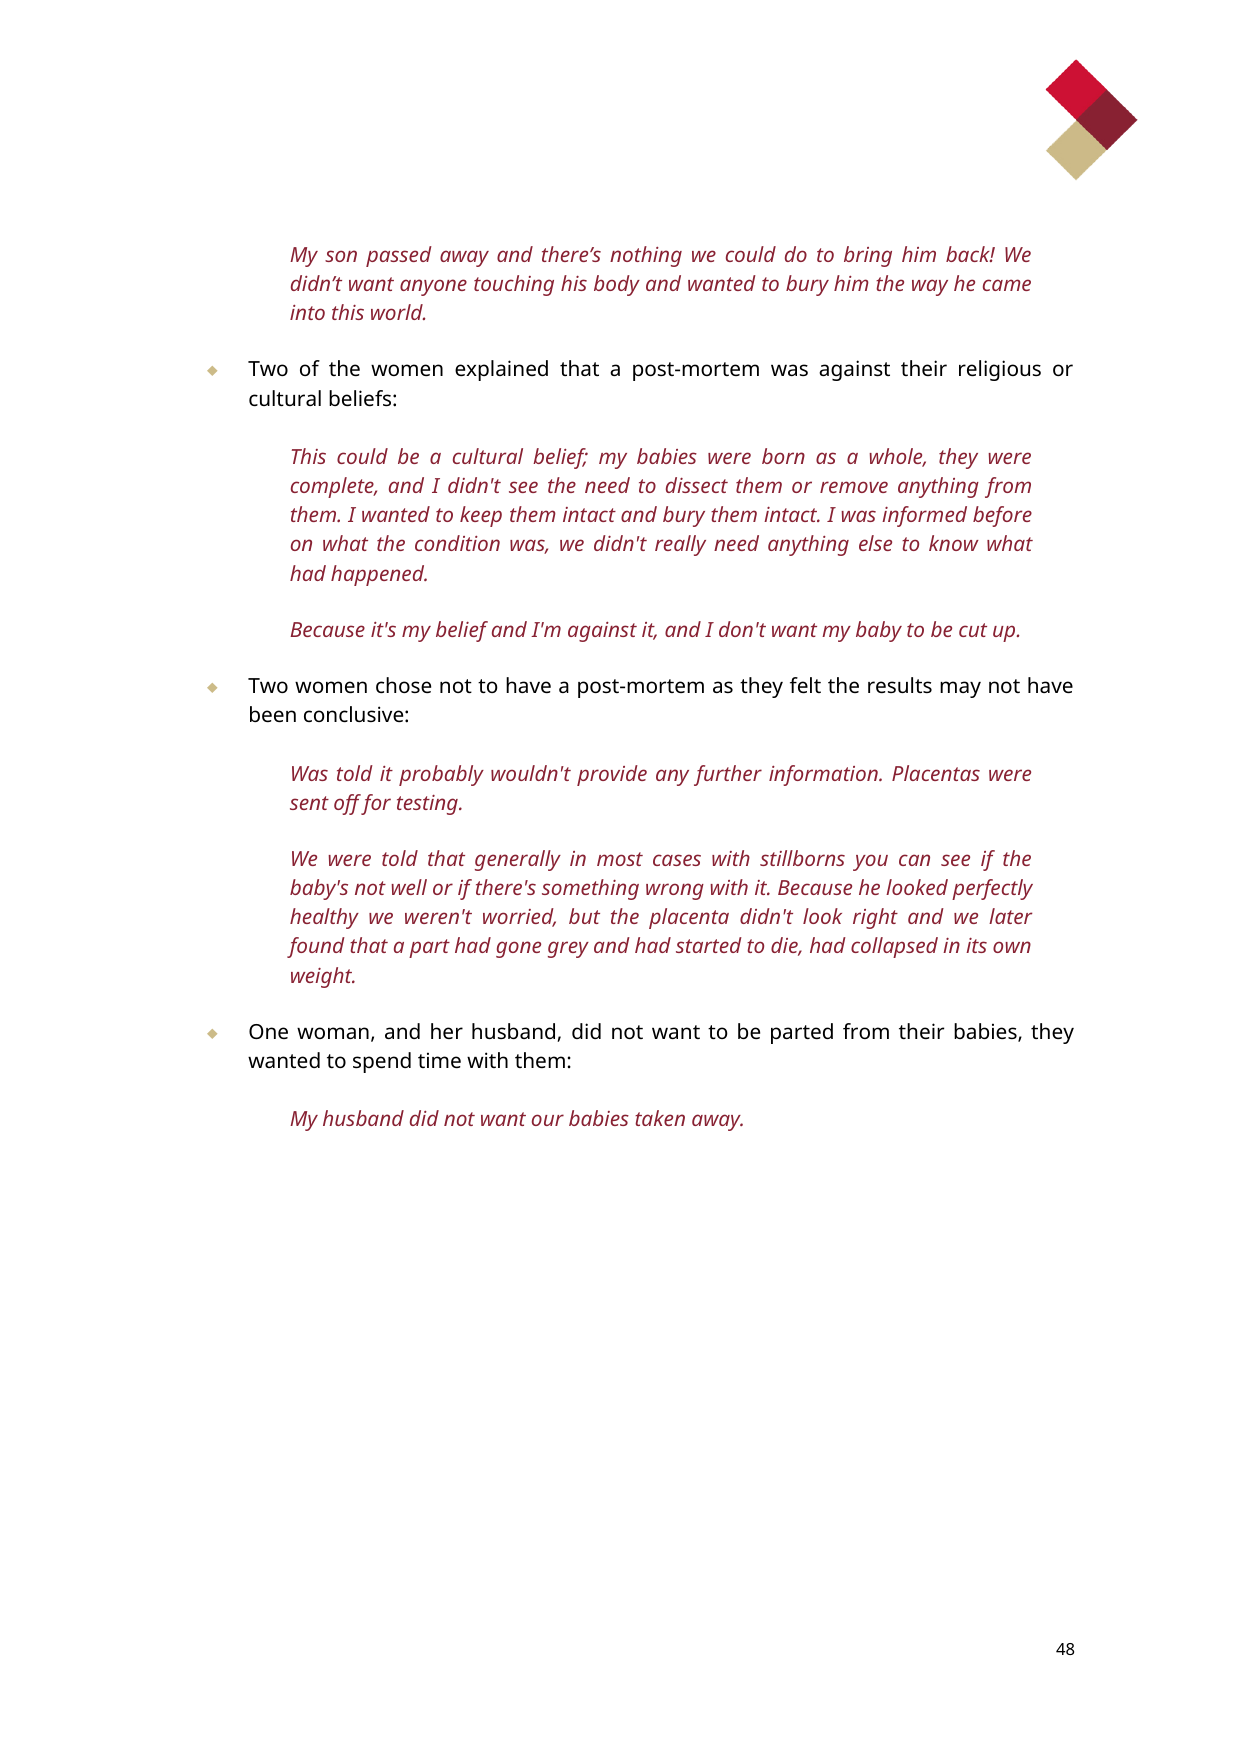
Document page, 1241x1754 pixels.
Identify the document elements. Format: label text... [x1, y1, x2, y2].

list Two of the women explained that a post-mortem was against their religious or cultural beliefs: [207, 354, 1075, 412]
text My son passed away and there’s nothing we could do to bring him back! We didn’t want anyone touching his body and wanted to bury him the way he came into this world. [289, 239, 1033, 327]
text This could be a cultural belief; my babies were born as a whole, they were complete, and I didn't see the need to dissect them or remove anything from them. I wanted to keep them intact and bury them intact. I was informed before on what the condition was, we didn't really need anything else to know what had happened. [289, 441, 1033, 587]
text Was told it probably wouldn't provide any further information. Placentas were sent off for testing. [289, 758, 1033, 816]
text Because it's my belief and I'm against it, and I don't want my baby to be cut up. [289, 614, 1033, 643]
text We were told that generally in most cases with stillborns you can see if the baby's not well or if there's something wrong with it. Because he looked perfectly healthy we weren't worried, but the placenta didn't look right and we later found that a part had gone grey and had started to die, had collapsed in its own weight. [289, 843, 1033, 989]
list Two women chose not to have a post-mortem as they felt the results may not have been conclusive: [207, 670, 1075, 729]
list One woman, and her husband, did not want to be parted from their babies, they wanted to spend time with them: [207, 1016, 1075, 1074]
text My husband did not want our babies taken away. [289, 1104, 1033, 1133]
picture [1039, 59, 1142, 183]
